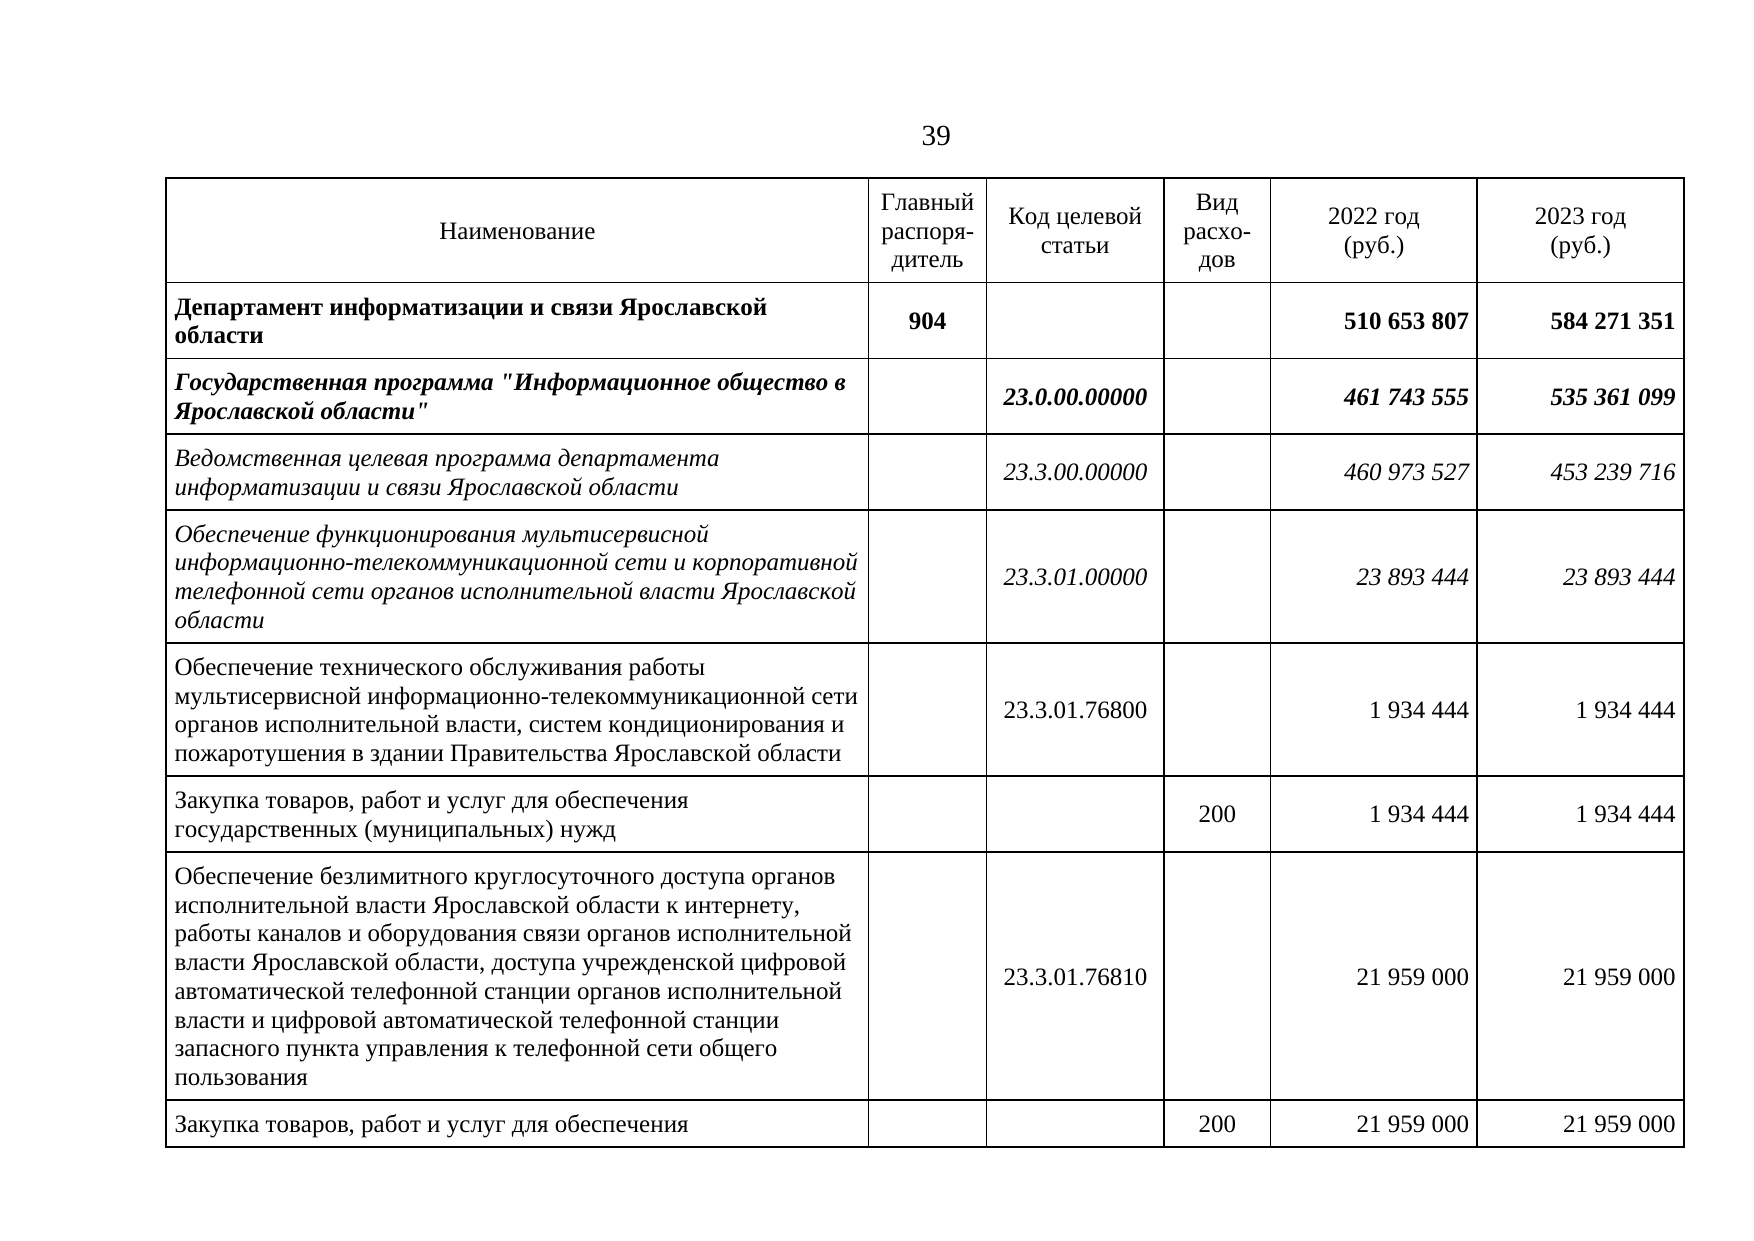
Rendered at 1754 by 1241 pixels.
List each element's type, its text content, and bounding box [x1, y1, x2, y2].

table_cell 904 [869, 283, 986, 357]
table_cell 1 934 444 [1271, 644, 1476, 775]
table_cell [1165, 435, 1270, 509]
table_cell [1165, 283, 1270, 357]
table_cell Департамент информатизации и связи Ярославской области [167, 283, 868, 357]
table_cell 1 934 444 [1478, 644, 1683, 775]
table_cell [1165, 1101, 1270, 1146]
table_cell 21 959 000 [1271, 853, 1476, 1099]
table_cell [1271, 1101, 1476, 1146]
table_header 2022 год (руб.) [1271, 179, 1476, 282]
table_header Наименование [167, 179, 868, 282]
table_cell 461 743 555 [1271, 359, 1476, 433]
table_cell [987, 777, 1163, 851]
table_cell [869, 435, 986, 509]
table_cell Обеспечение безлимитного круглосуточного доступа органов исполнительной власти Ярославской области к интернету, работы каналов и оборудования связи органов исполнительной власти Ярославской области, доступа учрежденской цифровой автоматической телефонной станции органов исполнительной власти и цифровой автоматической телефонной станции запасного пункта управления к телефонной сети общего пользования [167, 853, 868, 1099]
table_cell [869, 359, 986, 433]
table_header Код целевой статьи [987, 179, 1163, 282]
table_cell [869, 644, 986, 775]
table_cell [1165, 511, 1270, 642]
table_header Вид расхо-дов [1165, 179, 1270, 282]
table_cell 510 653 807 [1271, 283, 1476, 357]
table_cell 23.3.00.00000 [987, 435, 1163, 509]
table_cell [1165, 644, 1270, 775]
table_cell 1 934 444 [1478, 777, 1683, 851]
table_cell Государственная программа "Информационное общество в Ярославской области" [167, 359, 868, 433]
table_cell Закупка товаров, работ и услуг для обеспечения государственных (муниципальных) нужд [167, 777, 868, 851]
table_cell 23 893 444 [1271, 511, 1476, 642]
table_cell 23.3.01.76800 [987, 644, 1163, 775]
table_cell Обеспечение функционирования мультисервисной информационно-телекоммуникационной сети и корпоративной телефонной сети органов исполнительной власти Ярославской области [167, 511, 868, 642]
table_cell 1 934 444 [1271, 777, 1476, 851]
table_cell 535 361 099 [1478, 359, 1683, 433]
table_cell 200 [1165, 777, 1270, 851]
table_header Главный распоря-дитель [869, 179, 986, 282]
table_cell Ведомственная целевая программа департамента информатизации и связи Ярославской области [167, 435, 868, 509]
table_cell 460 973 527 [1271, 435, 1476, 509]
table_cell 23.3.01.00000 [987, 511, 1163, 642]
table_cell [869, 853, 986, 1099]
table_cell Обеспечение технического обслуживания работы мультисервисной информационно-телекоммуникационной сети органов исполнительной власти, систем кондиционирования и пожаротушения в здании Правительства Ярославской области [167, 644, 868, 775]
table_cell 453 239 716 [1478, 435, 1683, 509]
table_cell 23.0.00.00000 [987, 359, 1163, 433]
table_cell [167, 1101, 868, 1146]
table_cell [1165, 359, 1270, 433]
table_cell 23.3.01.76810 [987, 853, 1163, 1099]
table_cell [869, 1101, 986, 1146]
table_cell 21 959 000 [1478, 853, 1683, 1099]
table_cell [869, 511, 986, 642]
table_header 2023 год (руб.) [1478, 179, 1683, 282]
table_cell 23 893 444 [1478, 511, 1683, 642]
table_cell [1165, 853, 1270, 1099]
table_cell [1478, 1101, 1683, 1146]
table_cell [987, 283, 1163, 357]
table_cell [869, 777, 986, 851]
table_cell 584 271 351 [1478, 283, 1683, 357]
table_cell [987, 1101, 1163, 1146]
